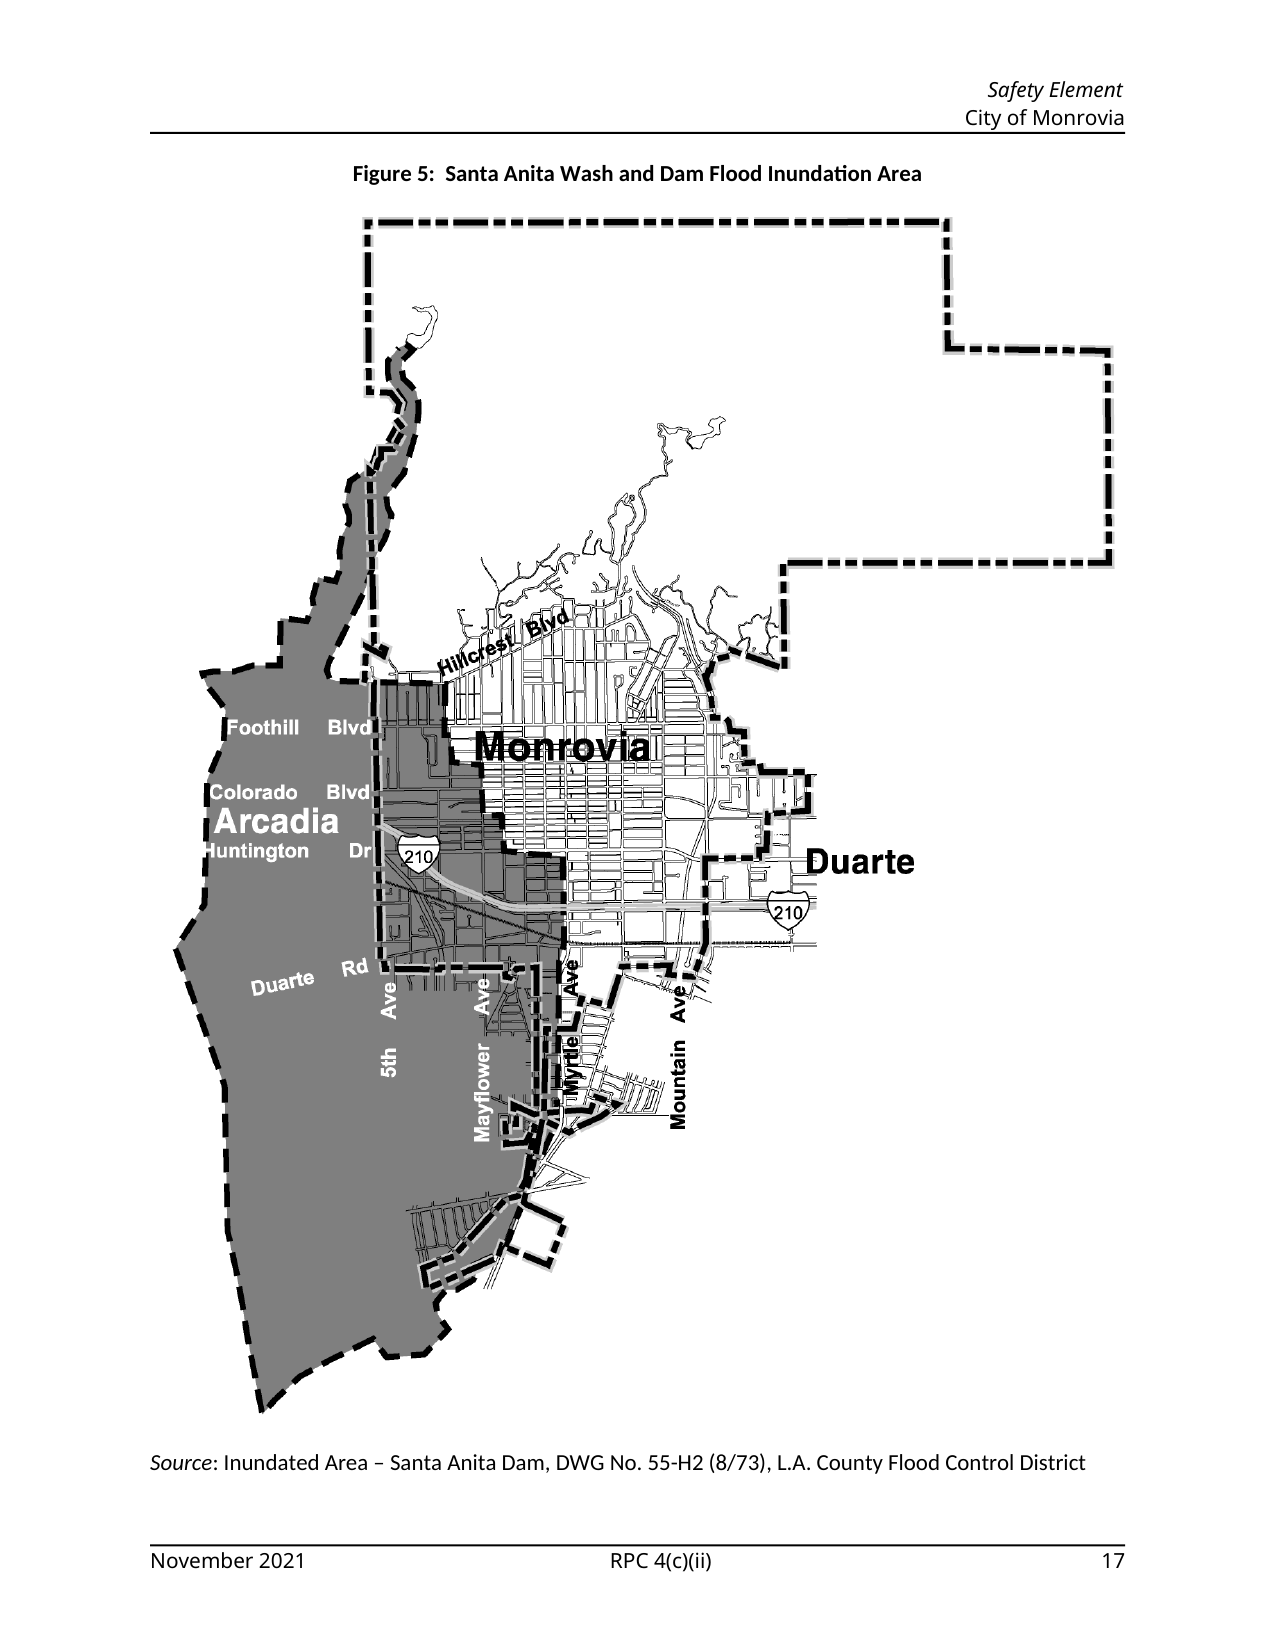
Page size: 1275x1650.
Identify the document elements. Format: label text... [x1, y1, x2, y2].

text Source: Inundated Area – Santa Anita Dam, DWG No. 55-H2 (8/73), L.A. County Flood Control District [150, 1448, 1125, 1476]
text Figure 5: Santa Anita Wash and Dam Flood Inundation Area [150, 159, 1125, 187]
picture [172, 217, 1115, 1420]
